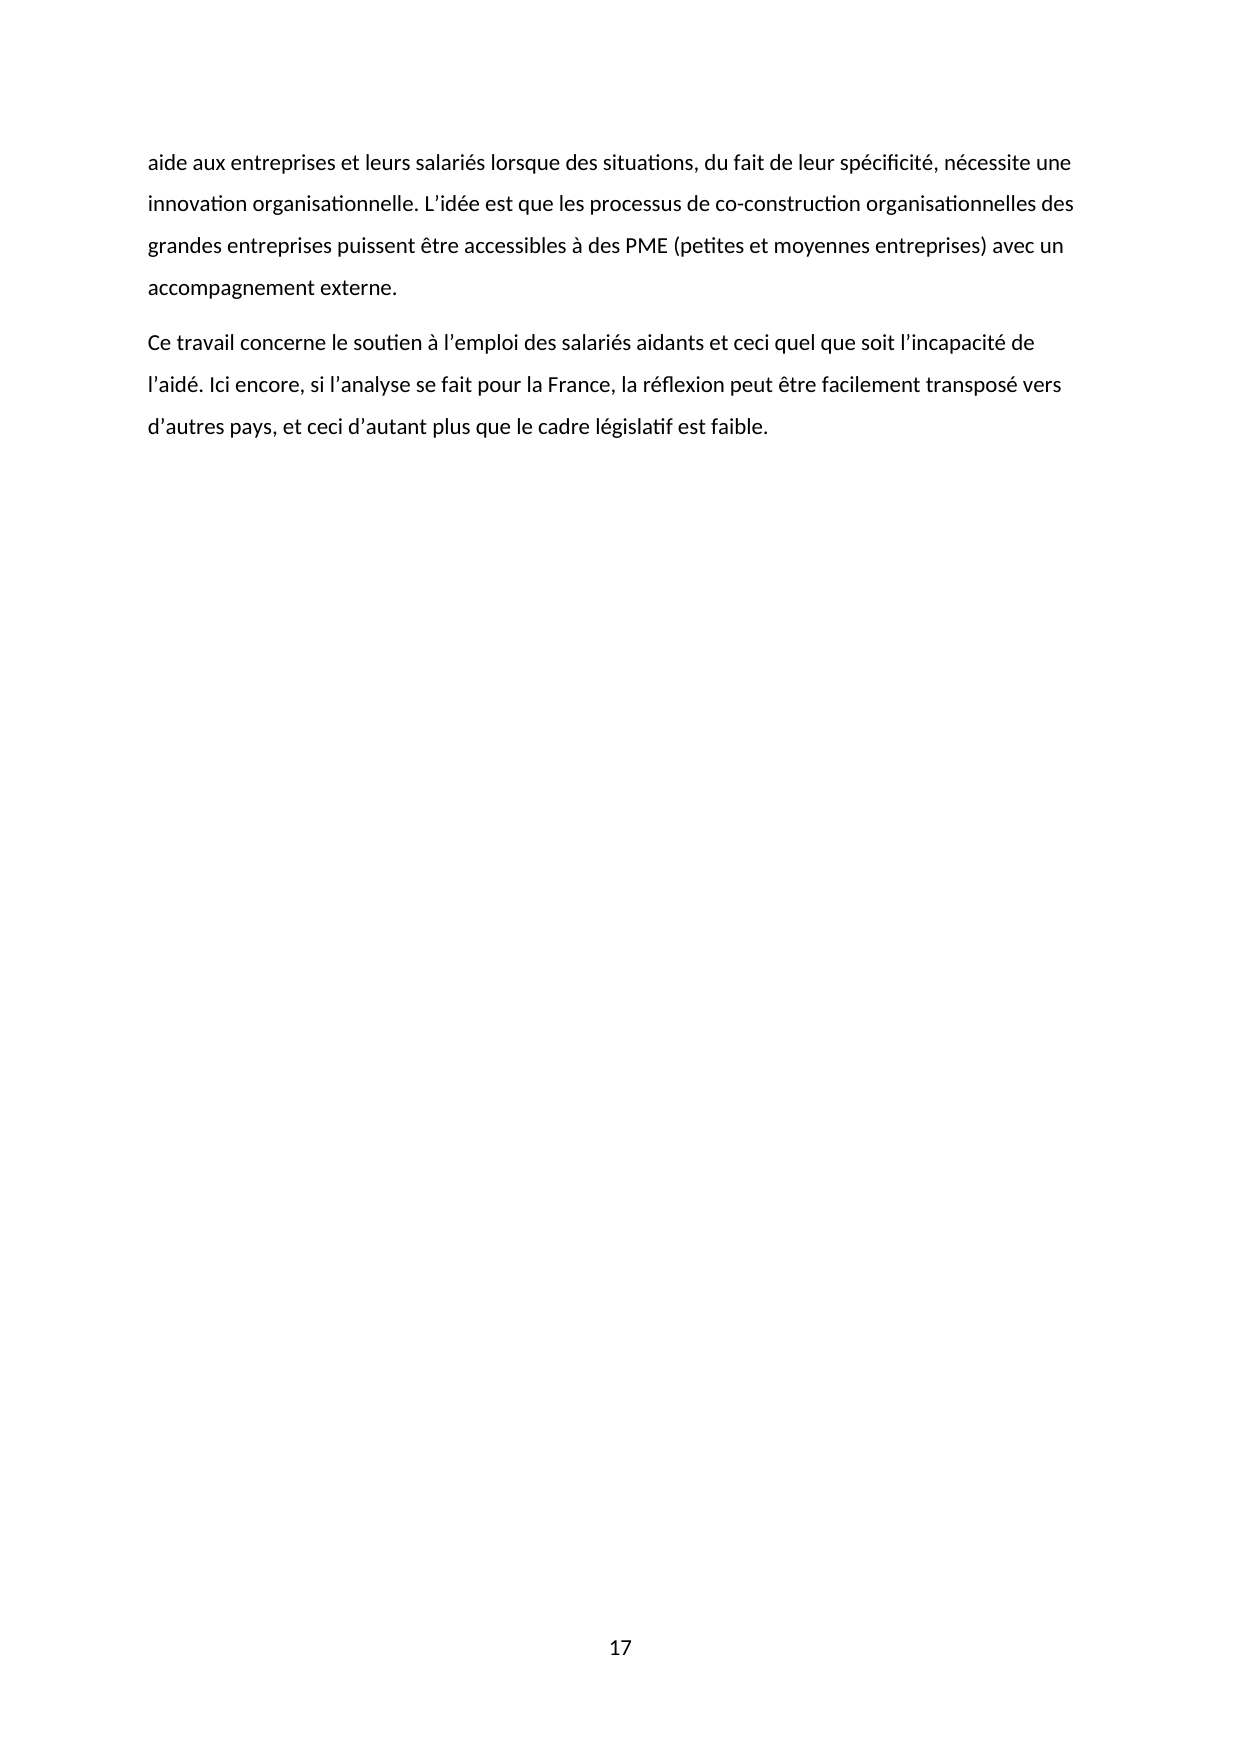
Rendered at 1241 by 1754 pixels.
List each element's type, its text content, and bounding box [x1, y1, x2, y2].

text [148, 148, 1093, 302]
text Ce travail concerne le soutien à l’emploi des salariés aidants et ceci quel que soit l’incapacité de l’aidé. Ici encore, si l’analyse se fait pour la France, la réflexion peut être facilement transposé vers d’autres pays, et ceci d’autant plus que le cadre législatif est faible. [148, 328, 1093, 440]
